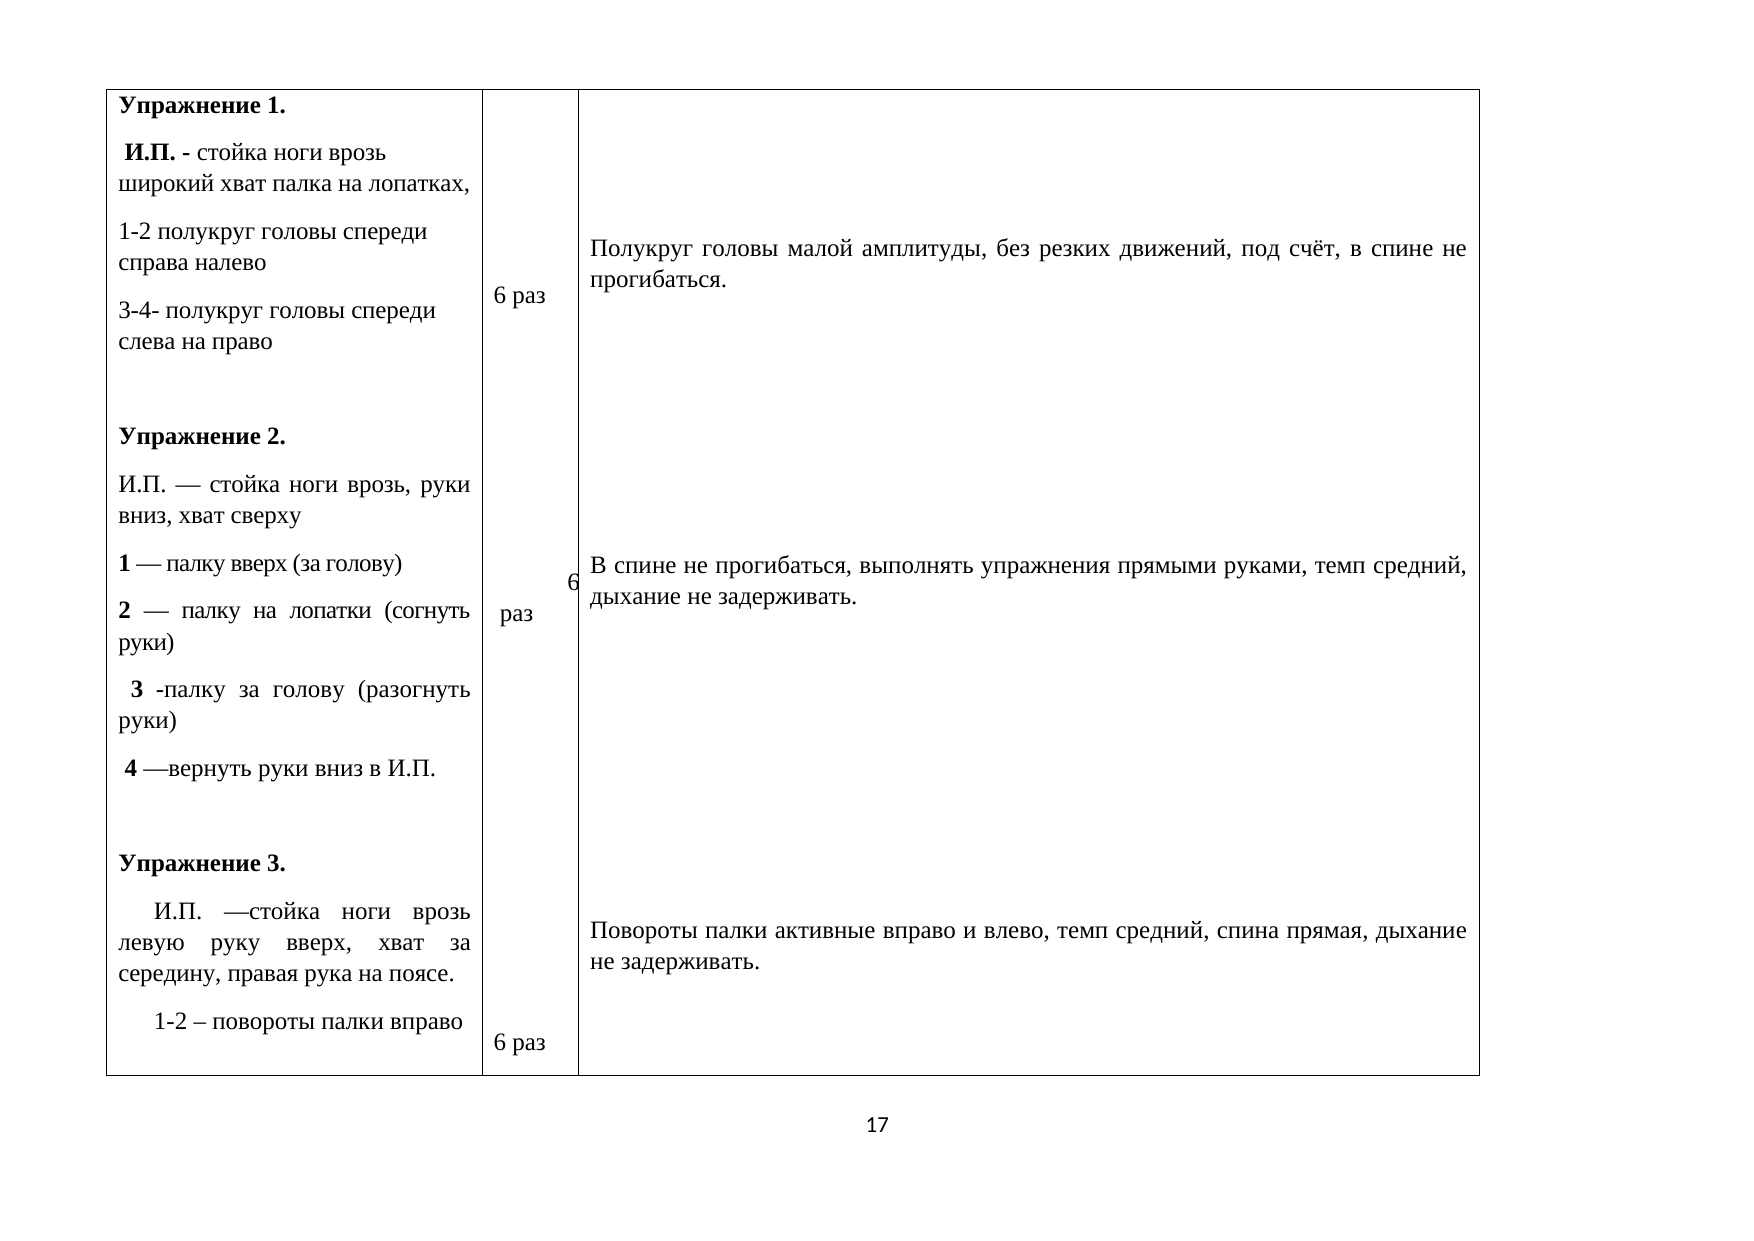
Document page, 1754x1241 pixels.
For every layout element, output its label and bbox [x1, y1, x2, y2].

table_cell [483, 90, 578, 1075]
table_cell [579, 90, 1479, 1075]
table_cell [107, 90, 482, 1075]
